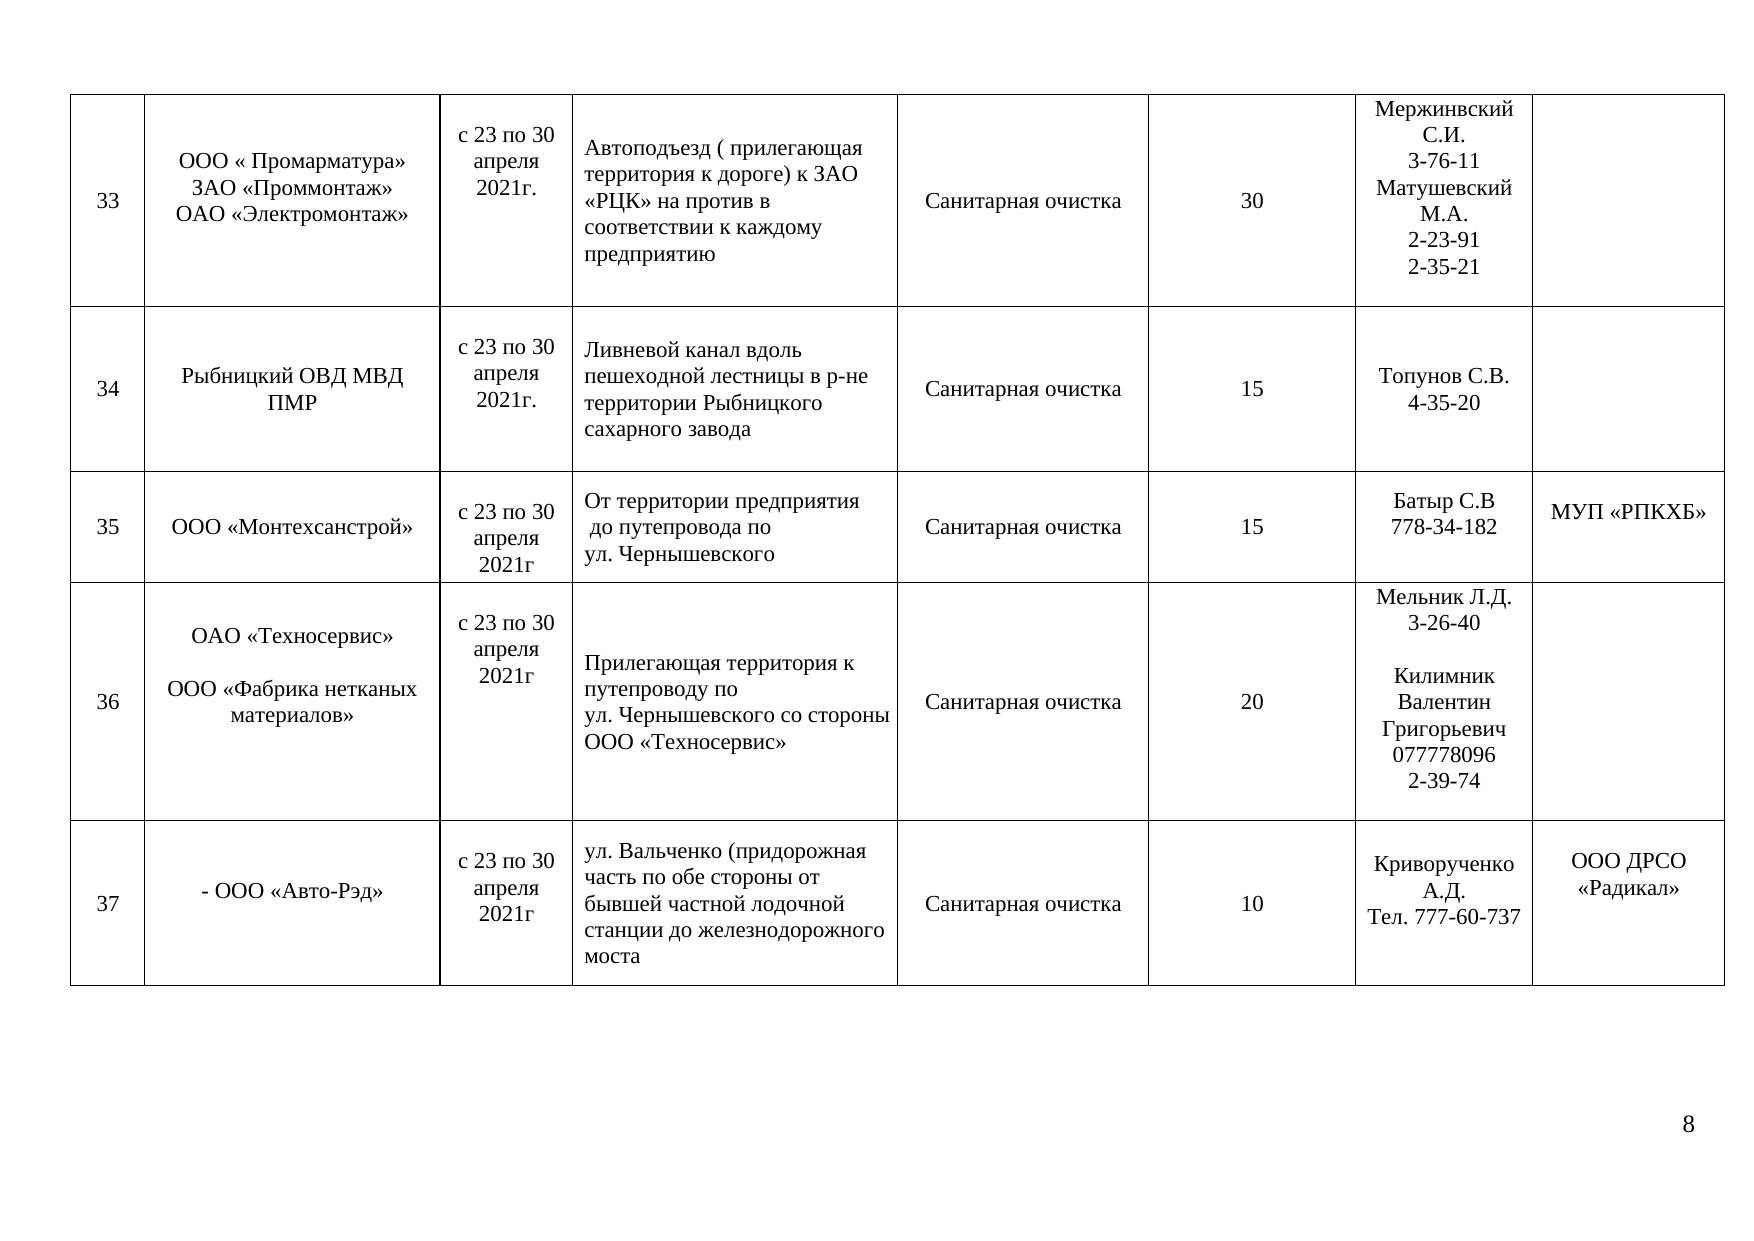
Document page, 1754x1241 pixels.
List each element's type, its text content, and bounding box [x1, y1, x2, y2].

table_cell [1533, 583, 1724, 820]
table_cell Криворученко А.Д. Тел. 777-60-737 [1356, 821, 1532, 985]
table_cell Санитарная очистка [898, 307, 1148, 471]
table_cell 10 [1149, 821, 1355, 985]
table_cell с 23 по 30 апреля 2021г [441, 583, 572, 820]
table_cell ОАО «Техносервис» ООО «Фабрика нетканых материалов» [145, 583, 439, 820]
table_cell Рыбницкий ОВД МВД ПМР [145, 307, 439, 471]
table_cell Топунов С.В. 4-35-20 [1356, 307, 1532, 471]
table_cell [1533, 307, 1724, 471]
table_cell Мельник Л.Д. 3-26-40 Килимник Валентин Григорьевич 077778096 2-39-74 [1356, 583, 1532, 820]
table_cell ООО «Монтехсанстрой» [145, 472, 439, 582]
table_cell Прилегающая территория к путепроводу по ул. Чернышевского со стороны ООО «Техносервис» [573, 583, 897, 820]
table_cell 15 [1149, 472, 1355, 582]
table_cell 37 [71, 821, 144, 985]
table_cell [441, 821, 572, 985]
table_cell 33 [71, 95, 144, 306]
table_cell [1533, 95, 1724, 306]
table_cell Ливневой канал вдоль пешеходной лестницы в р-не территории Рыбницкого сахарного завода [573, 307, 897, 471]
table_cell 35 [71, 472, 144, 582]
table_cell ООО « Промарматура» ЗАО «Проммонтаж» ОАО «Электромонтаж» [145, 95, 439, 306]
table_cell - ООО «Авто-Рэд» [145, 821, 439, 985]
table_cell МУП «РПКХБ» [1533, 472, 1724, 582]
table_cell От территории предприятия до путепровода по ул. Чернышевского [573, 472, 897, 582]
table_cell ул. Вальченко (придорожная часть по обе стороны от бывшей частной лодочной станции до железнодорожного моста [573, 821, 897, 985]
table_cell Санитарная очистка [898, 583, 1148, 820]
table_cell Санитарная очистка [898, 821, 1148, 985]
table_cell 15 [1149, 307, 1355, 471]
table_cell Батыр С.В 778-34-182 [1356, 472, 1532, 582]
table_cell 20 [1149, 583, 1355, 820]
table_cell Санитарная очистка [898, 95, 1148, 306]
table_cell 30 [1149, 95, 1355, 306]
table_cell Автоподъезд ( прилегающая территория к дороге) к ЗАО «РЦК» на против в соответствии к каждому предприятию [573, 95, 897, 306]
table_cell Мержинвский С.И. 3-76-11 Матушевский М.А. 2-23-91 2-35-21 [1356, 95, 1532, 306]
table_cell ООО ДРСО «Радикал» [1533, 821, 1724, 985]
table_cell 36 [71, 583, 144, 820]
table_cell с 23 по 30 апреля 2021г. [441, 307, 572, 471]
table_cell 34 [71, 307, 144, 471]
table_cell с 23 по 30 апреля 2021г. [441, 95, 572, 306]
table_cell с 23 по 30 апреля 2021г [441, 472, 572, 582]
table_cell Санитарная очистка [898, 472, 1148, 582]
